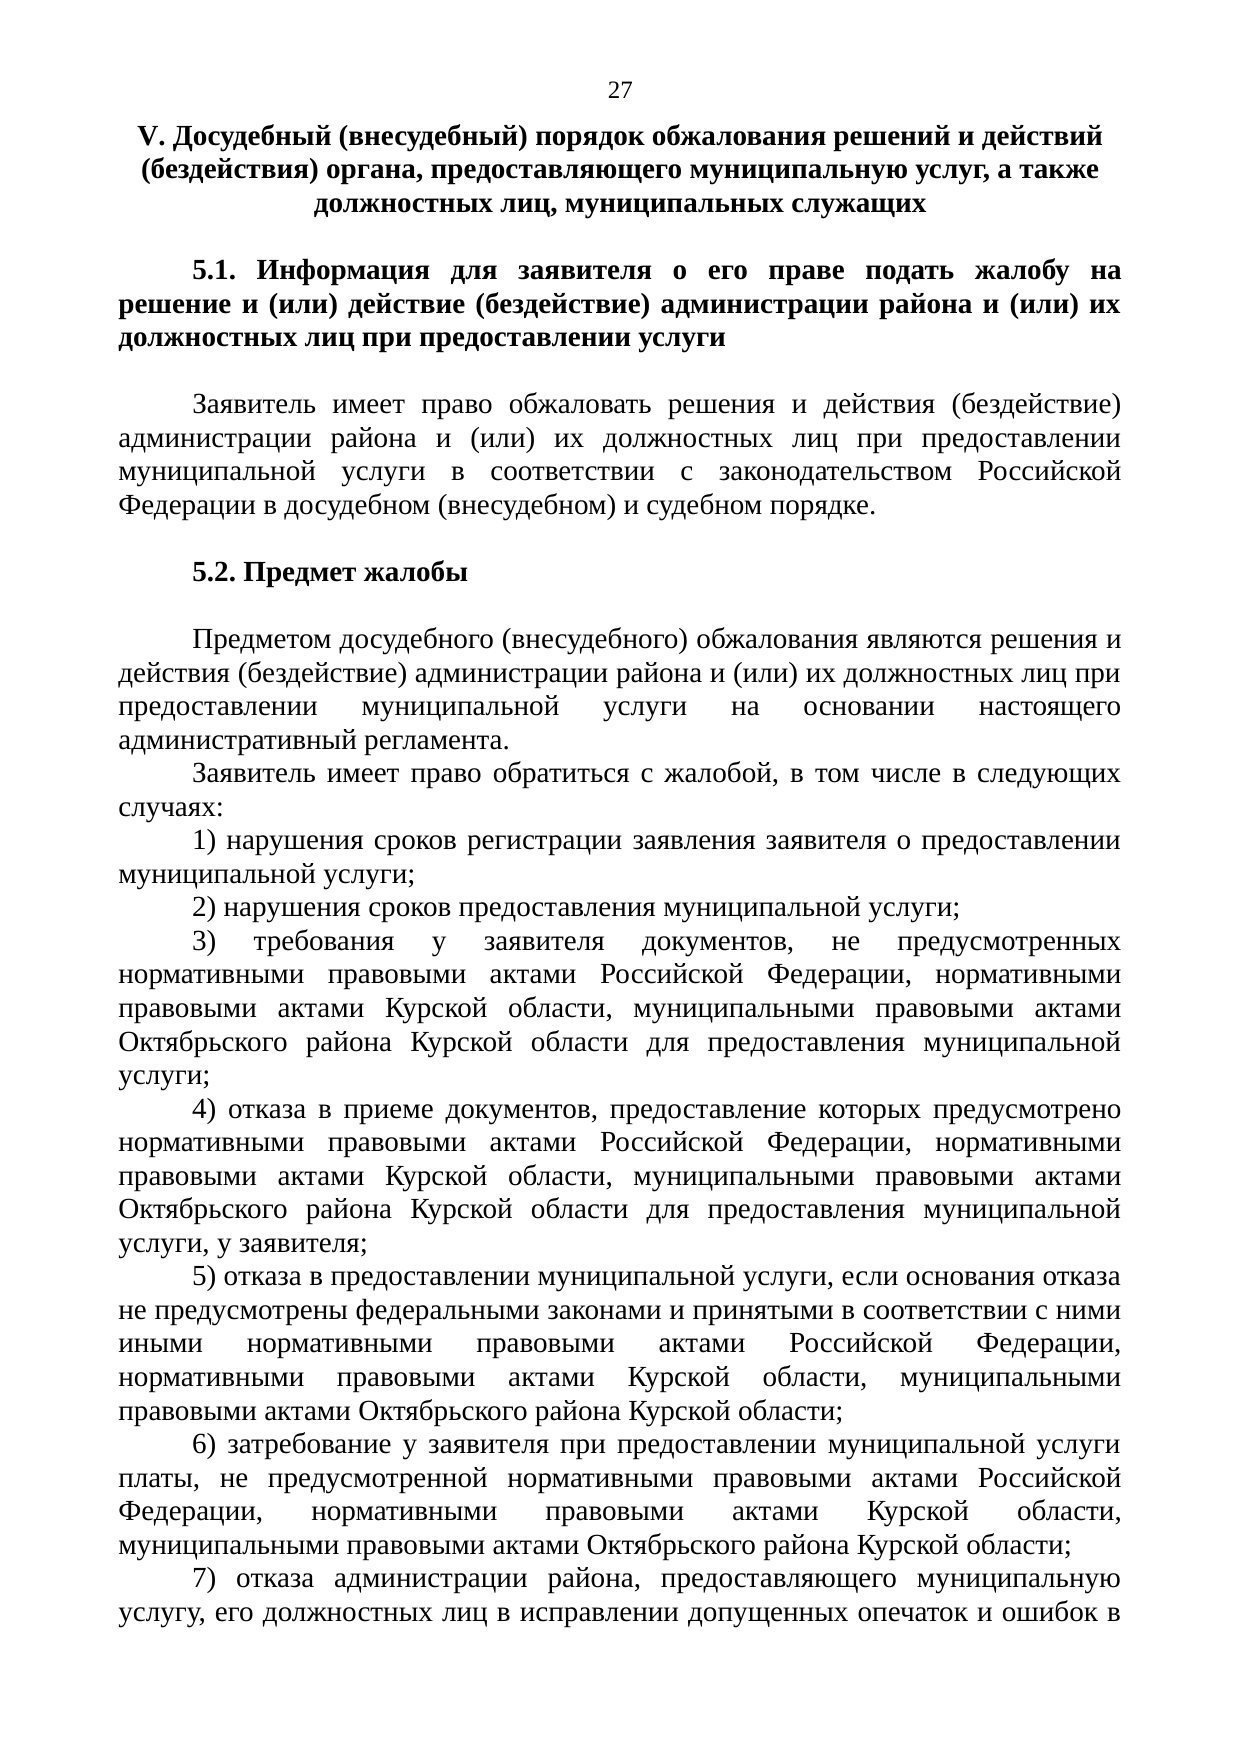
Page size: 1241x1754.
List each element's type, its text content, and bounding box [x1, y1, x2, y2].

text 5) отказа в предоставлении муниципальной услуги, если основания отказа не предусмотрены федеральными законами и принятыми в соответствии с ними иными нормативными правовыми актами Российской Федерации, нормативными правовыми актами Курской области, муниципальными правовыми актами Октябрьского района Курской области; [118, 1258, 1122, 1426]
text 4) отказа в приеме документов, предоставление которых предусмотрено нормативными правовыми актами Российской Федерации, нормативными правовыми актами Курской области, муниципальными правовыми актами Октябрьского района Курской области для предоставления муниципальной услуги, у заявителя; [118, 1091, 1122, 1258]
text V. Досудебный (внесудебный) порядок обжалования решений и действий (бездействия) органа, предоставляющего муниципальную услуг, а также должностных лиц, муниципальных служащих [118, 118, 1122, 219]
text 1) нарушения сроков регистрации заявления заявителя о предоставлении муниципальной услуги; [118, 822, 1122, 889]
text Заявитель имеет право обратиться с жалобой, в том числе в следующих случаях: [118, 755, 1122, 822]
text 5.2. Предмет жалобы [118, 554, 1122, 588]
text 3) требования у заявителя документов, не предусмотренных нормативными правовыми актами Российской Федерации, нормативными правовыми актами Курской области, муниципальными правовыми актами Октябрьского района Курской области для предоставления муниципальной услуги; [118, 923, 1122, 1091]
text 5.1. Информация для заявителя о его праве подать жалобу на решение и (или) действие (бездействие) администрации района и (или) их должностных лиц при предоставлении услуги [118, 252, 1122, 353]
text Предметом досудебного (внесудебного) обжалования являются решения и действия (бездействие) администрации района и (или) их должностных лиц при предоставлении муниципальной услуги на основании настоящего административный регламента. [118, 621, 1122, 755]
text 2) нарушения сроков предоставления муниципальной услуги; [118, 889, 1122, 923]
text 6) затребование у заявителя при предоставлении муниципальной услуги платы, не предусмотренной нормативными правовыми актами Российской Федерации, нормативными правовыми актами Курской области, муниципальными правовыми актами Октябрьского района Курской области; [118, 1426, 1122, 1560]
text Заявитель имеет право обжаловать решения и действия (бездействие) администрации района и (или) их должностных лиц при предоставлении муниципальной услуги в соответствии с законодательством Российской Федерации в досудебном (внесудебном) и судебном порядке. [118, 386, 1122, 521]
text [118, 1560, 1122, 1627]
